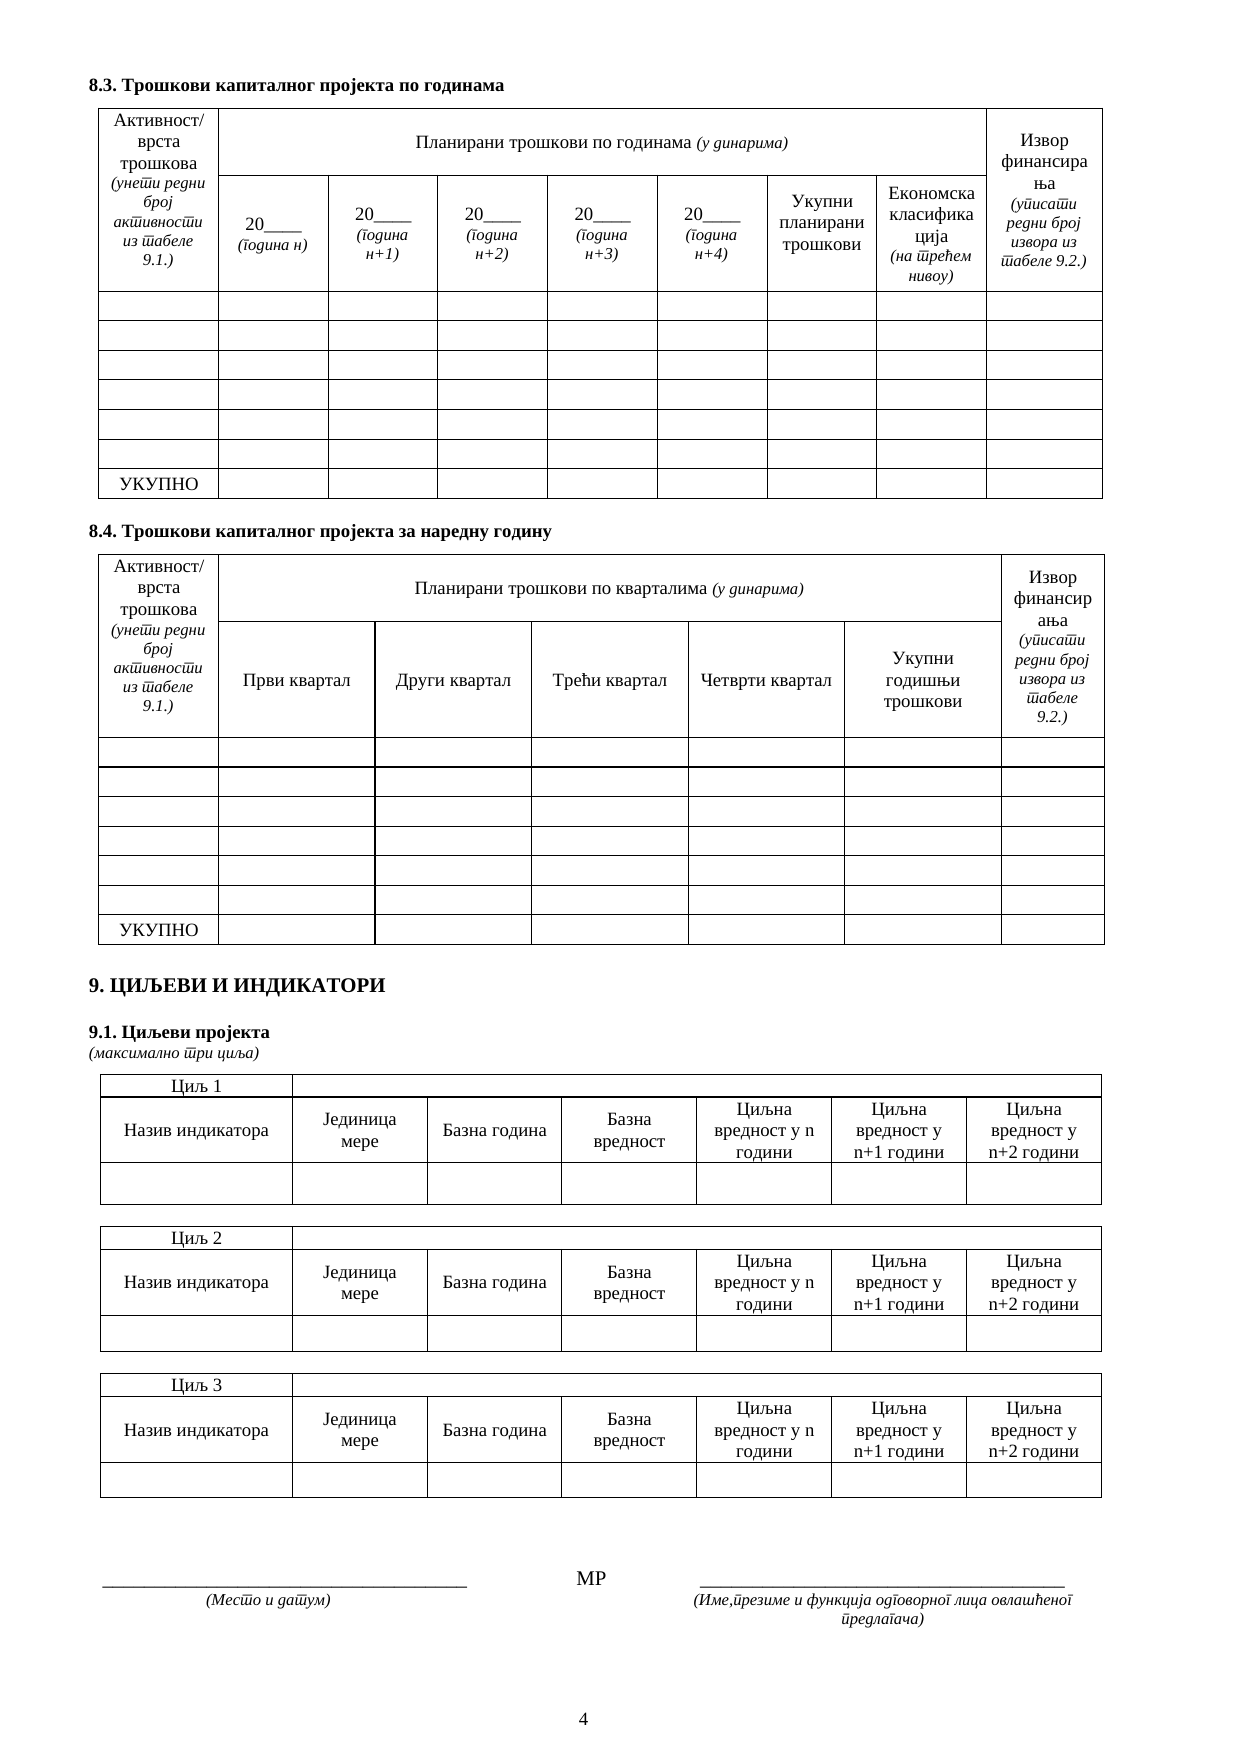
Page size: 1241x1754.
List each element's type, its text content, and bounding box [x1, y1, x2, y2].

table_cell [845, 827, 1001, 855]
table_header Извор финансирања (уписати редни број извора из табеле 9.2.) [987, 109, 1102, 291]
table_cell [548, 380, 657, 409]
table_cell [845, 856, 1001, 885]
table_cell [99, 856, 218, 885]
table_cell [101, 1463, 292, 1497]
table_cell [987, 292, 1102, 320]
table_cell Циљна вредност у n години [697, 1397, 831, 1462]
text ___________________________________ MP ___________________________________ [89, 1565, 1078, 1589]
table_cell Укупни годишњи трошкови [845, 622, 1001, 737]
table_header Циљ 2 [101, 1227, 292, 1249]
table_cell [832, 1463, 966, 1497]
table_cell 20____ (година н) [219, 176, 328, 291]
table_cell Трећи квартал [532, 622, 688, 737]
table_cell [1002, 738, 1104, 766]
table_cell [219, 380, 328, 409]
table_cell [532, 797, 688, 826]
table_cell [832, 1163, 966, 1204]
table_cell [697, 1163, 831, 1204]
table_cell [548, 321, 657, 350]
table_cell [562, 1316, 696, 1351]
table_cell [689, 827, 844, 855]
table_cell [376, 915, 531, 944]
table_cell Базна вредност [562, 1250, 696, 1314]
text 8.3. Трошкови капиталног пројекта по годинама [89, 74, 1092, 95]
table_cell [697, 1316, 831, 1351]
table_cell [987, 380, 1102, 409]
table_cell Јединица мере [293, 1250, 427, 1314]
table_cell [329, 351, 437, 379]
table_cell [768, 410, 876, 438]
table_cell [99, 351, 218, 379]
table_cell [845, 738, 1001, 766]
table_cell [438, 321, 547, 350]
table_cell 20____ (година н+1) [329, 176, 437, 291]
table_cell Четврти квартал [689, 622, 844, 737]
table_cell [967, 1463, 1101, 1497]
table_cell [99, 410, 218, 438]
table_cell [689, 886, 844, 914]
table_cell [658, 380, 767, 409]
table_cell [293, 1316, 427, 1351]
table_cell [329, 469, 437, 498]
text (Место и датум) (Име,презиме и функција одговорног лица овлашћеног предлагача) [164, 1589, 1078, 1628]
table_cell [376, 768, 531, 796]
table_cell [768, 321, 876, 350]
table_cell [329, 321, 437, 350]
text 9.1. Циљеви пројекта [89, 1021, 1078, 1043]
table_cell Први квартал [219, 622, 374, 737]
table_cell [845, 768, 1001, 796]
table_header Планирани трошкови по годинама (у динарима) [219, 109, 986, 174]
table_cell [845, 915, 1001, 944]
table_cell [219, 915, 374, 944]
table_cell [101, 1163, 292, 1204]
table_cell УКУПНО [99, 915, 218, 944]
table_cell 20____ (година н+4) [658, 176, 767, 291]
table_cell [99, 321, 218, 350]
table_cell Базна вредност [562, 1397, 696, 1462]
table_cell [658, 440, 767, 468]
table_cell [658, 410, 767, 438]
table_cell [99, 768, 218, 796]
table_cell [99, 738, 218, 766]
table_cell Циљна вредност у n+2 години [967, 1250, 1101, 1314]
table_cell [548, 469, 657, 498]
table_cell [99, 292, 218, 320]
table_cell [438, 292, 547, 320]
table_cell [219, 351, 328, 379]
table_cell [877, 292, 986, 320]
table_cell Циљна вредност у n+1 години [832, 1250, 966, 1314]
table_cell [99, 380, 218, 409]
table_cell [532, 856, 688, 885]
table_cell [329, 440, 437, 468]
table_cell [768, 351, 876, 379]
table_cell [658, 469, 767, 498]
table_cell [877, 469, 986, 498]
table_cell [877, 380, 986, 409]
table_cell [768, 292, 876, 320]
table_cell [99, 440, 218, 468]
table_cell Циљна вредност у n години [697, 1250, 831, 1314]
table_header [293, 1374, 1101, 1396]
table_cell [219, 321, 328, 350]
table_cell [219, 738, 374, 766]
table_cell [768, 469, 876, 498]
table_header [293, 1075, 1101, 1096]
table_cell [548, 410, 657, 438]
table_cell [329, 410, 437, 438]
table_cell [219, 797, 374, 826]
table_cell [1002, 797, 1104, 826]
table_cell [376, 886, 531, 914]
table_cell [438, 410, 547, 438]
table_cell [219, 469, 328, 498]
table_cell [532, 886, 688, 914]
table_cell [99, 797, 218, 826]
table_cell [562, 1163, 696, 1204]
table_cell Циљна вредност у n+1 години [832, 1098, 966, 1162]
table_cell [768, 440, 876, 468]
table_cell Назив индикатора [101, 1250, 292, 1314]
table_cell [376, 738, 531, 766]
table_cell [219, 856, 374, 885]
table_cell [845, 886, 1001, 914]
table_cell [428, 1163, 561, 1204]
table_cell Базна година [428, 1250, 561, 1314]
table_cell [987, 321, 1102, 350]
table_cell [532, 768, 688, 796]
table_cell [219, 768, 374, 796]
text (максимално три циља) [89, 1043, 1078, 1062]
table_cell Назив индикатора [101, 1098, 292, 1162]
table_cell [1002, 886, 1104, 914]
table_cell [987, 410, 1102, 438]
table_cell [293, 1463, 427, 1497]
table_cell [329, 292, 437, 320]
table_cell [1002, 856, 1104, 885]
table_cell [658, 321, 767, 350]
table_header Активност/врста трошкова (унети редни број активности из табеле 9.1.) [99, 109, 218, 291]
table_cell [877, 321, 986, 350]
table_cell [768, 380, 876, 409]
table_cell [532, 827, 688, 855]
table_cell [1002, 827, 1104, 855]
table_cell [967, 1316, 1101, 1351]
table_cell [293, 1163, 427, 1204]
table_cell Базна година [428, 1098, 561, 1162]
table_cell 20____ (година н+3) [548, 176, 657, 291]
table_cell [689, 856, 844, 885]
table_cell УКУПНО [99, 469, 218, 498]
table_cell Циљна вредност у n+2 години [967, 1098, 1101, 1162]
table_cell [1002, 915, 1104, 944]
table_cell [967, 1163, 1101, 1204]
table_cell Назив индикатора [101, 1397, 292, 1462]
table_cell [987, 469, 1102, 498]
table_cell [548, 440, 657, 468]
table_cell [438, 469, 547, 498]
table_cell [428, 1316, 561, 1351]
table_cell [219, 410, 328, 438]
table_cell [101, 1316, 292, 1351]
table_cell Економска класификација (на трећем нивоу) [877, 176, 986, 291]
table_cell [532, 915, 688, 944]
table_cell 20____ (година н+2) [438, 176, 547, 291]
table_cell [219, 440, 328, 468]
table_cell [689, 738, 844, 766]
table_cell [877, 351, 986, 379]
table_cell Јединица мере [293, 1098, 427, 1162]
table_cell [376, 797, 531, 826]
table_cell [689, 797, 844, 826]
table_header Активност/врста трошкова (унети редни број активности из табеле 9.1.) [99, 555, 218, 737]
table_cell [562, 1463, 696, 1497]
table_cell [428, 1463, 561, 1497]
table_cell [376, 827, 531, 855]
table_cell [438, 351, 547, 379]
table_cell [438, 440, 547, 468]
table_header Циљ 1 [101, 1075, 292, 1096]
table_cell [548, 351, 657, 379]
table_cell [1002, 768, 1104, 796]
table_cell Циљна вредност у n+1 години [832, 1397, 966, 1462]
table_cell Базна година [428, 1397, 561, 1462]
table_cell [438, 380, 547, 409]
table_cell Циљна вредност у n+2 години [967, 1397, 1101, 1462]
table_cell [532, 738, 688, 766]
table_cell Базна вредност [562, 1098, 696, 1162]
table_cell [658, 292, 767, 320]
table_cell [548, 292, 657, 320]
table_cell [329, 380, 437, 409]
table_cell [219, 827, 374, 855]
table_cell Циљна вредност у n години [697, 1098, 831, 1162]
table_cell [877, 440, 986, 468]
text 9. ЦИЉЕВИ И ИНДИКАТОРИ [89, 973, 1078, 997]
table_cell [987, 440, 1102, 468]
table_cell Јединица мере [293, 1397, 427, 1462]
table_header Планирани трошкови по кварталима (у динарима) [219, 555, 1001, 621]
table_cell [99, 827, 218, 855]
table_header [293, 1227, 1101, 1249]
table_cell [877, 410, 986, 438]
table_cell [658, 351, 767, 379]
table_cell [99, 886, 218, 914]
table_cell [376, 856, 531, 885]
table_cell [219, 886, 374, 914]
table_header Циљ 3 [101, 1374, 292, 1396]
text 8.4. Трошкови капиталног пројекта за наредну годину [89, 520, 1078, 542]
table_cell [697, 1463, 831, 1497]
table_cell Укупни планирани трошкови [768, 176, 876, 291]
table_cell [689, 915, 844, 944]
table_cell Други квартал [376, 622, 531, 737]
table_cell [689, 768, 844, 796]
table_cell [845, 797, 1001, 826]
table_header Извор финансирања (уписати редни број извора из табеле 9.2.) [1002, 555, 1104, 737]
table_cell [832, 1316, 966, 1351]
table_cell [987, 351, 1102, 379]
table_cell [219, 292, 328, 320]
